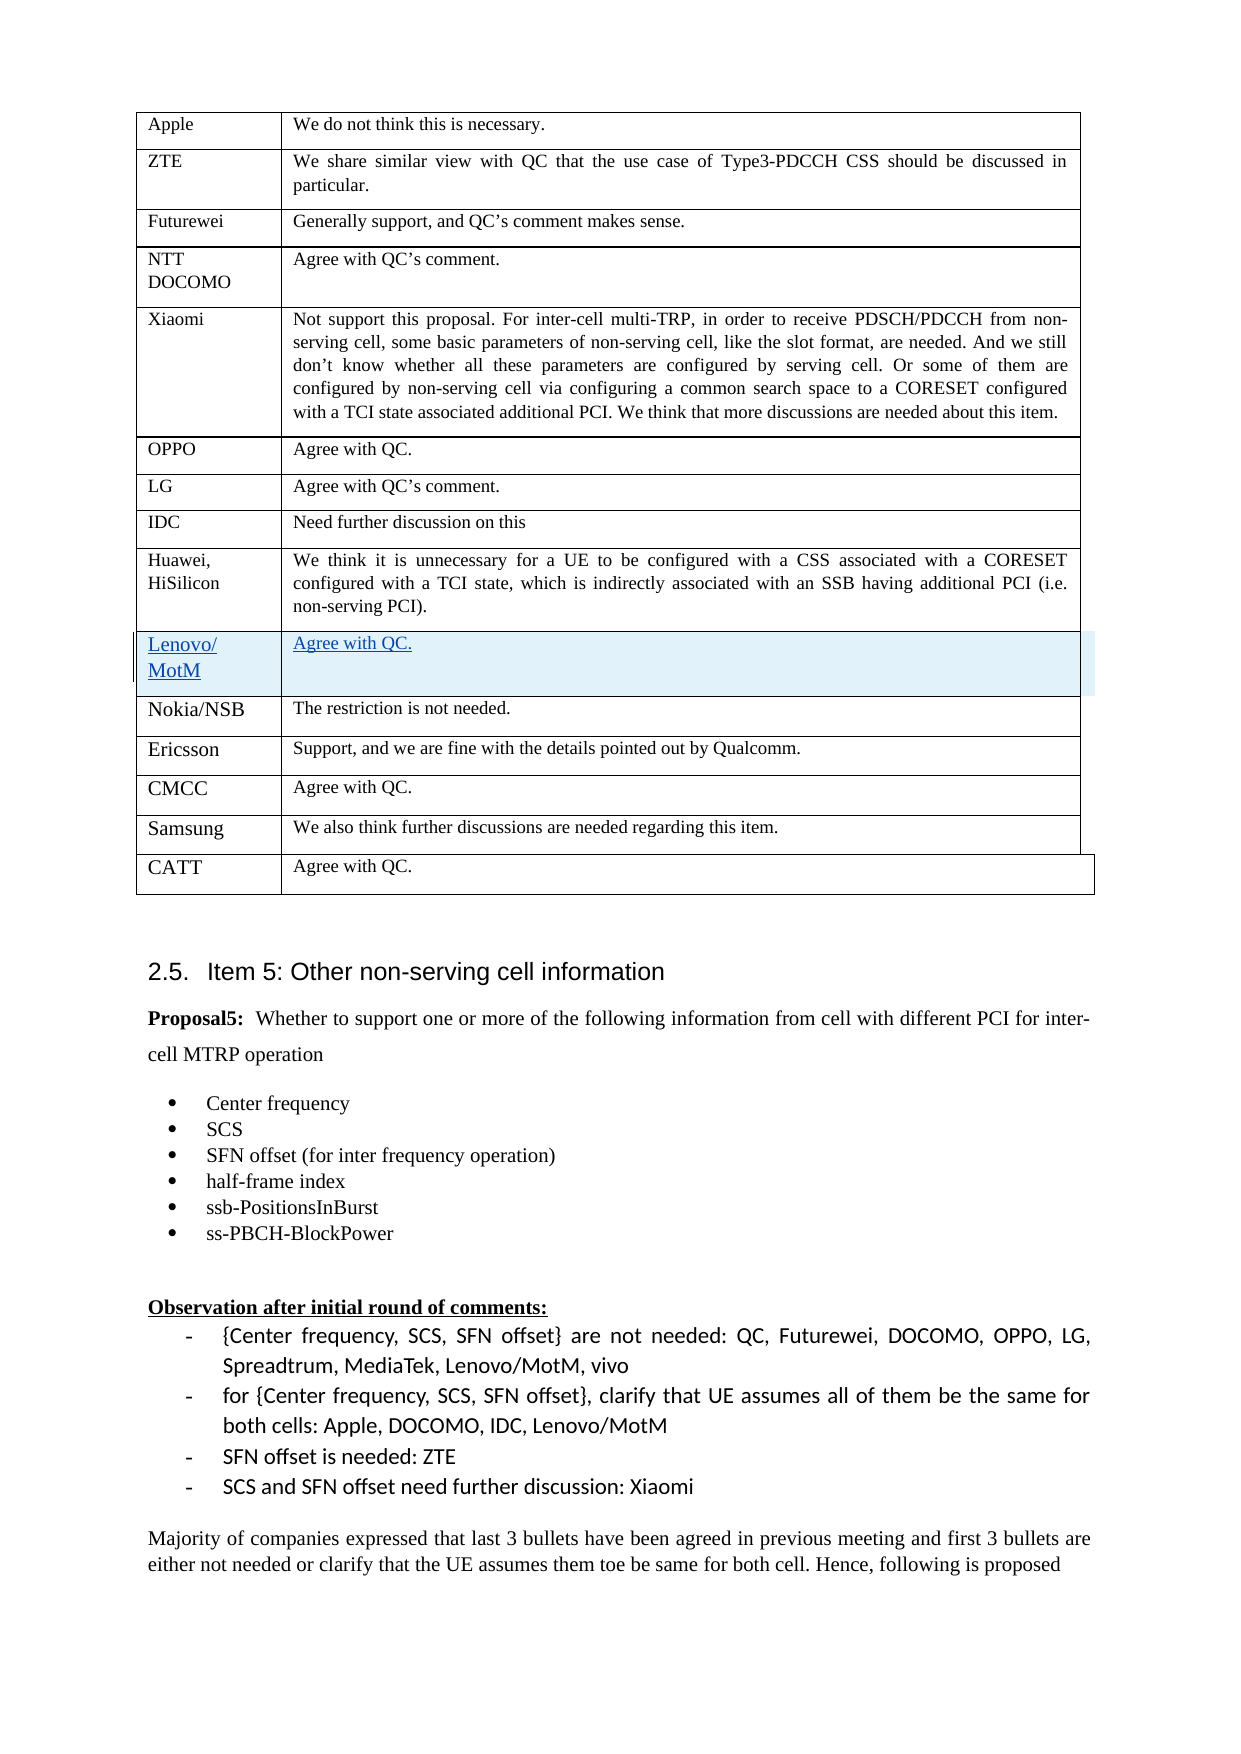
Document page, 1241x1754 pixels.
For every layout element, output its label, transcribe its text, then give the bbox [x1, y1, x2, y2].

table_cell IDC [137, 511, 281, 547]
list for {Center frequency, SCS, SFN offset}, clarify that UE assumes all of them be the same for both cells: Apple, DOCOMO, IDC, Lenovo/MotM [185, 1381, 1092, 1440]
table_cell Generally support, and QC’s comment makes sense. [282, 210, 1080, 246]
table_cell Need further discussion on this [282, 511, 1080, 547]
list ssb-PositionsInBurst [168, 1195, 1092, 1219]
table_cell LG [137, 475, 281, 510]
table_cell CMCC [137, 776, 281, 815]
list SFN offset (for inter frequency operation) [168, 1143, 1092, 1167]
table_cell Support, and we are fine with the details pointed out by Qualcomm. [282, 737, 1080, 775]
table_cell Agree with QC. [282, 855, 1094, 894]
table_cell Nokia/NSB [137, 697, 281, 736]
table_cell ZTE [137, 150, 281, 209]
text Observation after initial round of comments: [148, 1295, 1092, 1319]
table_cell OPPO [137, 438, 281, 473]
list SFN offset is needed: ZTE [185, 1442, 1092, 1470]
table_cell We share similar view with QC that the use case of Type3-PDCCH CSS should be discussed in particular. [282, 150, 1080, 209]
table_cell Agree with QC’s comment. [282, 248, 1080, 307]
table_cell We think it is unnecessary for a UE to be configured with a CSS associated with a CORESET configured with a TCI state, which is indirectly associated with an SSB having additional PCI (i.e. non-serving PCI). [282, 549, 1080, 631]
table_cell CATT [137, 855, 281, 894]
table_cell The restriction is not needed. [282, 697, 1080, 736]
table_cell Futurewei [137, 210, 281, 246]
list Center frequency [168, 1091, 1092, 1115]
table_cell Apple [137, 113, 281, 149]
table_cell Huawei, HiSilicon [137, 549, 281, 631]
text Majority of companies expressed that last 3 bullets have been agreed in previous meeting and first 3 bullets are either not needed or clarify that the UE assumes them toe be same for both cell. Hence, following is proposed [148, 1526, 1092, 1576]
text Proposal5: Whether to support one or more of the following information from cell with different PCI for inter-cell MTRP operation [148, 1006, 1092, 1066]
table_cell Agree with QC’s comment. [282, 475, 1080, 510]
table_cell Xiaomi [137, 308, 281, 436]
list half-frame index [168, 1169, 1092, 1193]
title Item 5: Other non-serving cell information [148, 957, 1092, 985]
table_cell NTT DOCOMO [137, 248, 281, 307]
table_cell We do not think this is necessary. [282, 113, 1080, 149]
list SCS and SFN offset need further discussion: Xiaomi [185, 1472, 1092, 1500]
table_cell Not support this proposal. For inter-cell multi-TRP, in order to receive PDSCH/PDCCH from non-serving cell, some basic parameters of non-serving cell, like the slot format, are needed. And we still don’t know whether all these parameters are configured by serving cell. Or some of them are configured by non-serving cell via configuring a common search space to a CORESET configured with a TCI state associated additional PCI. We think that more discussions are needed about this item. [282, 308, 1080, 436]
table_cell We also think further discussions are needed regarding this item. [282, 816, 1080, 854]
list ss-PBCH-BlockPower [168, 1221, 1092, 1245]
table_cell Ericsson [137, 737, 281, 775]
table_cell Samsung [137, 816, 281, 854]
table_cell Agree with QC. [282, 438, 1080, 473]
list {Center frequency, SCS, SFN offset} are not needed: QC, Futurewei, DOCOMO, OPPO, LG, Spreadtrum, MediaTek, Lenovo/MotM, vivo [185, 1321, 1092, 1379]
list SCS [168, 1117, 1092, 1141]
table_cell Agree with QC. [282, 776, 1080, 815]
